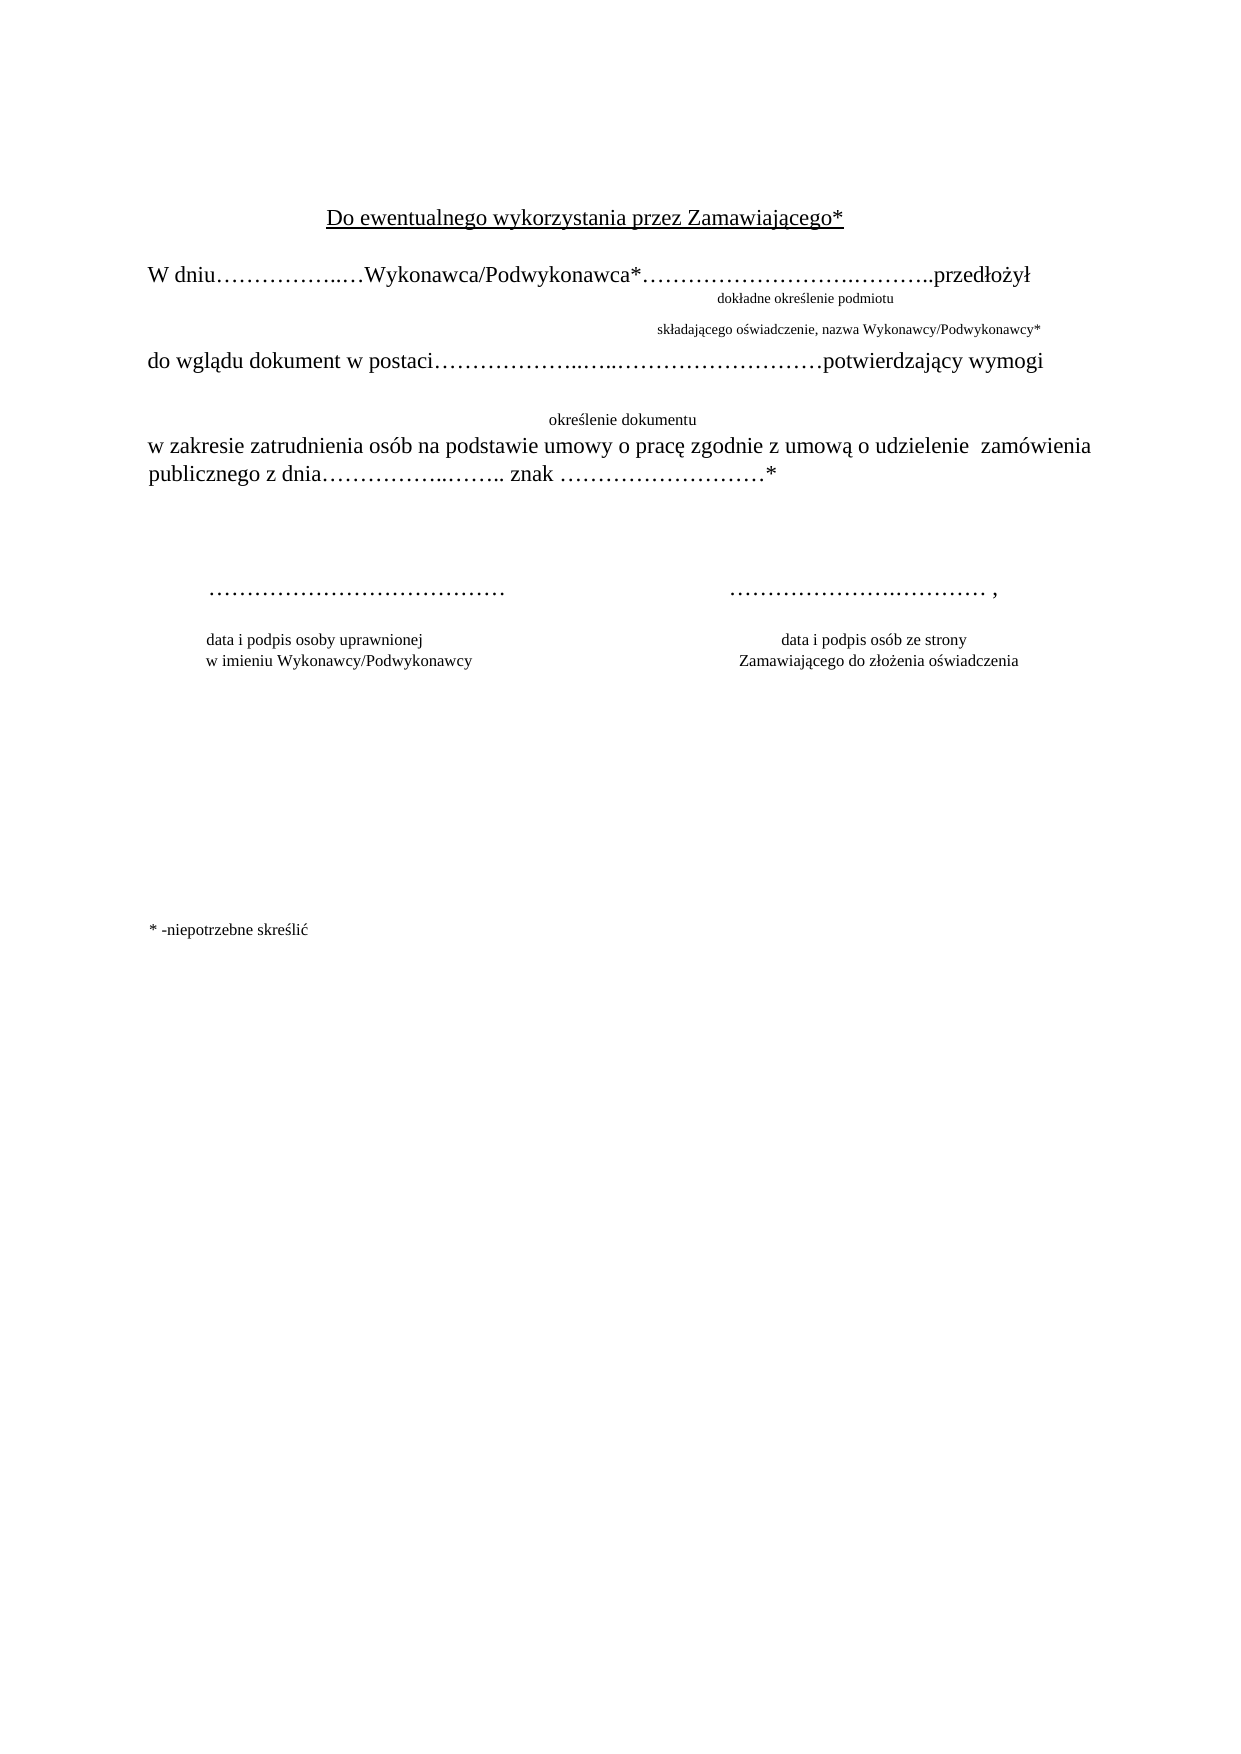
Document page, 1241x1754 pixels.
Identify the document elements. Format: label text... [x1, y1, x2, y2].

text określenie dokumentu [548, 375, 1093, 430]
text składającego oświadczenie, nazwa Wykonawcy/Podwykonawcy* [206, 320, 1093, 337]
text * -niepotrzebne skreślić [149, 920, 1033, 939]
text dokładne określenie podmiotu [313, 290, 1093, 307]
text w imieniu Wykonawcy/Podwykonawcy Zamawiającego do złożenia oświadczenia [206, 651, 1033, 670]
text Do ewentualnego wykorzystania przez Zamawiającego* [326, 204, 1093, 231]
text W dniu……………..…Wykonawca/Podwykonawca*……………………….………..przedłożył [147, 261, 1093, 288]
text w zakresie zatrudnienia osób na podstawie umowy o pracę zgodnie z umową o udzielenie zamówienia publicznego z dnia……………..…….. znak ………………………* [147, 432, 1093, 487]
text data i podpis osoby uprawnionej data i podpis osób ze strony [206, 629, 1033, 648]
text do wglądu dokument w postaci………………..…..………………………potwierdzający wymogi [147, 347, 1093, 373]
text ………………………………… ………………….………… , [208, 574, 1076, 601]
